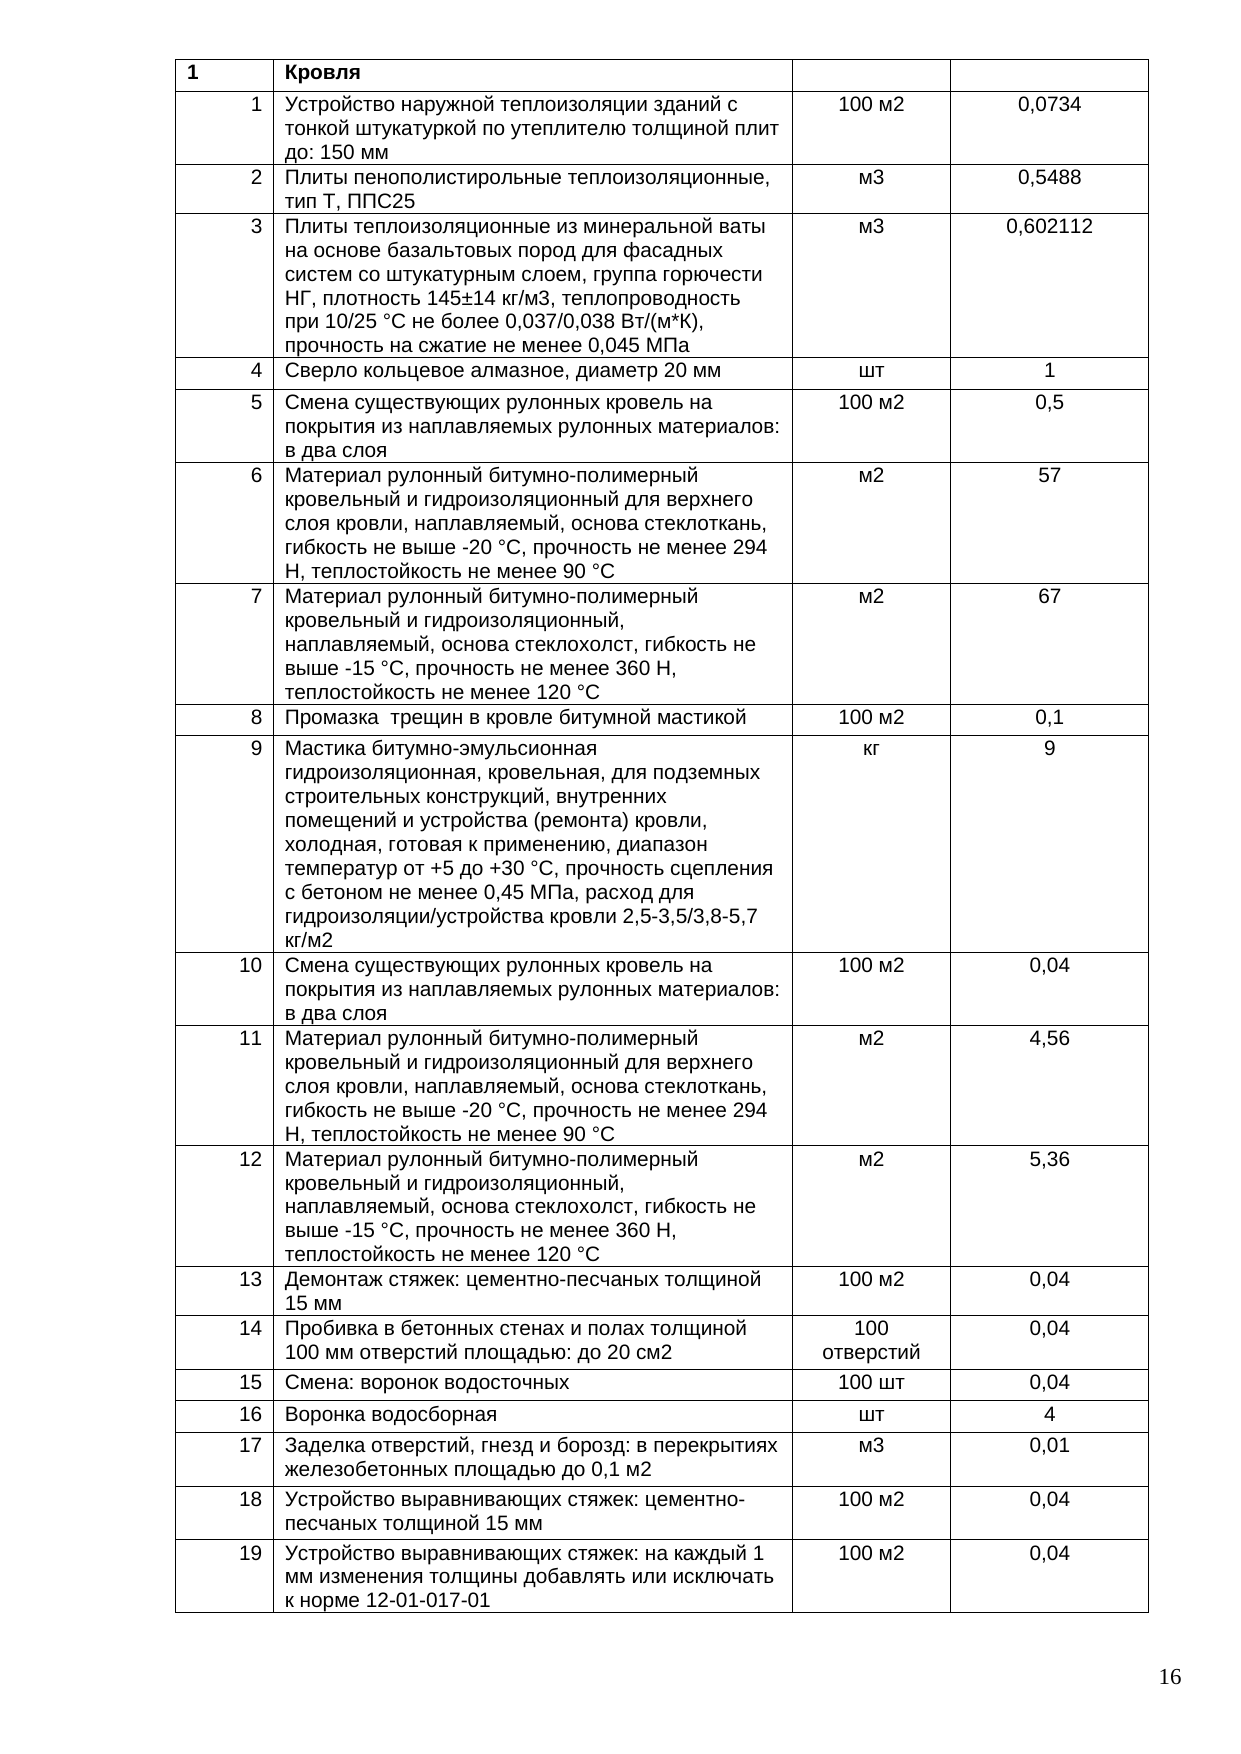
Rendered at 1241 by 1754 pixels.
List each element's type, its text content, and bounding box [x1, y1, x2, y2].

table_cell 100 м2 [793, 1487, 950, 1539]
table_cell Материал рулонный битумно-полимерный кровельный и гидроизоляционный, наплавляемый, основа стеклохолст, гибкость не выше -15 °C, прочность не менее 360 Н, теплостойкость не менее 120 °C [274, 1146, 792, 1266]
table_cell 100 м2 [793, 92, 950, 163]
table_cell 11 [176, 1026, 273, 1145]
table_cell 5 [176, 390, 273, 462]
table_cell 1 [176, 92, 273, 163]
table_cell 13 [176, 1267, 273, 1315]
table_cell 4,56 [951, 1026, 1148, 1145]
table_cell 0,5488 [951, 165, 1148, 212]
table_cell 4 [951, 1401, 1148, 1432]
table_cell [951, 60, 1148, 91]
table_cell 3 [176, 214, 273, 357]
table_cell 1 [176, 60, 273, 91]
table_cell 0,01 [951, 1433, 1148, 1486]
table_cell 100 м2 [793, 1540, 950, 1612]
table_cell 10 [176, 953, 273, 1024]
table_cell 14 [176, 1316, 273, 1369]
table_cell 100 шт [793, 1370, 950, 1400]
table_cell [793, 60, 950, 91]
table_cell Плиты теплоизоляционные из минеральной ваты на основе базальтовых пород для фасадных систем со штукатурным слоем, группа горючести НГ, плотность 145±14 кг/м3, теплопроводность при 10/25 °C не более 0,037/0,038 Вт/(м*К), прочность на сжатие не менее 0,045 МПа [274, 214, 792, 357]
table_cell 19 [176, 1540, 273, 1612]
table_cell Смена существующих рулонных кровель на покрытия из наплавляемых рулонных материалов: в два слоя [274, 953, 792, 1024]
table_cell 1 [951, 358, 1148, 389]
table_cell Кровля [274, 60, 792, 91]
table_cell м3 [793, 214, 950, 357]
table_cell 18 [176, 1487, 273, 1539]
table_cell м2 [793, 1026, 950, 1145]
table_cell Материал рулонный битумно-полимерный кровельный и гидроизоляционный для верхнего слоя кровли, наплавляемый, основа стеклоткань, гибкость не выше -20 °C, прочность не менее 294 Н, теплостойкость не менее 90 °C [274, 463, 792, 583]
table_cell 100 м2 [793, 1267, 950, 1315]
table_cell 9 [176, 736, 273, 952]
table_cell Устройство выравнивающих стяжек: на каждый 1 мм изменения толщины добавлять или исключать к норме 12-01-017-01 [274, 1540, 792, 1612]
table_cell м2 [793, 1146, 950, 1266]
table_cell 0,04 [951, 1316, 1148, 1369]
table_cell 0,0734 [951, 92, 1148, 163]
table_cell шт [793, 358, 950, 389]
table_cell Демонтаж стяжек: цементно-песчаных толщиной 15 мм [274, 1267, 792, 1315]
table_cell м3 [793, 1433, 950, 1486]
table_cell Смена существующих рулонных кровель на покрытия из наплавляемых рулонных материалов: в два слоя [274, 390, 792, 462]
table_cell 5,36 [951, 1146, 1148, 1266]
table_cell 0,04 [951, 1540, 1148, 1612]
table_cell 16 [176, 1401, 273, 1432]
table_cell 57 [951, 463, 1148, 583]
table_cell м3 [793, 165, 950, 212]
table_cell 100 м2 [793, 953, 950, 1024]
table_cell 17 [176, 1433, 273, 1486]
table_cell Материал рулонный битумно-полимерный кровельный и гидроизоляционный для верхнего слоя кровли, наплавляемый, основа стеклоткань, гибкость не выше -20 °C, прочность не менее 294 Н, теплостойкость не менее 90 °C [274, 1026, 792, 1145]
table_cell 100 м2 [793, 390, 950, 462]
table_cell кг [793, 736, 950, 952]
table_cell Заделка отверстий, гнезд и борозд: в перекрытиях железобетонных площадью до 0,1 м2 [274, 1433, 792, 1486]
table_cell 100 отверстий [793, 1316, 950, 1369]
table_cell 0,04 [951, 953, 1148, 1024]
table_cell 100 м2 [793, 705, 950, 735]
table_cell 0,04 [951, 1370, 1148, 1400]
table_cell 0,1 [951, 705, 1148, 735]
table_cell 0,04 [951, 1487, 1148, 1539]
table_cell 0,5 [951, 390, 1148, 462]
table_cell 6 [176, 463, 273, 583]
table_cell м2 [793, 463, 950, 583]
table_cell 2 [176, 165, 273, 212]
table_cell Мастика битумно-эмульсионная гидроизоляционная, кровельная, для подземных строительных конструкций, внутренних помещений и устройства (ремонта) кровли, холодная, готовая к применению, диапазон температур от +5 до +30 °C, прочность сцепления с бетоном не менее 0,45 МПа, расход для гидроизоляции/устройства кровли 2,5-3,5/3,8-5,7 кг/м2 [274, 736, 792, 952]
table_cell 4 [176, 358, 273, 389]
table_cell Плиты пенополистирольные теплоизоляционные, тип Т, ППС25 [274, 165, 792, 212]
table_cell Смена: воронок водосточных [274, 1370, 792, 1400]
table_cell 0,04 [951, 1267, 1148, 1315]
table_cell Пробивка в бетонных стенах и полах толщиной 100 мм отверстий площадью: до 20 см2 [274, 1316, 792, 1369]
table_cell Устройство выравнивающих стяжек: цементно-песчаных толщиной 15 мм [274, 1487, 792, 1539]
table_cell м2 [793, 584, 950, 703]
table_cell Устройство наружной теплоизоляции зданий с тонкой штукатуркой по утеплителю толщиной плит до: 150 мм [274, 92, 792, 163]
table_cell 0,602112 [951, 214, 1148, 357]
table_cell 9 [951, 736, 1148, 952]
table_cell 15 [176, 1370, 273, 1400]
table_cell 67 [951, 584, 1148, 703]
table_cell шт [793, 1401, 950, 1432]
table_cell Сверло кольцевое алмазное, диаметр 20 мм [274, 358, 792, 389]
table_cell Промазка трещин в кровле битумной мастикой [274, 705, 792, 735]
table_cell 12 [176, 1146, 273, 1266]
table_cell 7 [176, 584, 273, 703]
table_cell Воронка водосборная [274, 1401, 792, 1432]
table_cell Материал рулонный битумно-полимерный кровельный и гидроизоляционный, наплавляемый, основа стеклохолст, гибкость не выше -15 °C, прочность не менее 360 Н, теплостойкость не менее 120 °C [274, 584, 792, 703]
table_cell 8 [176, 705, 273, 735]
